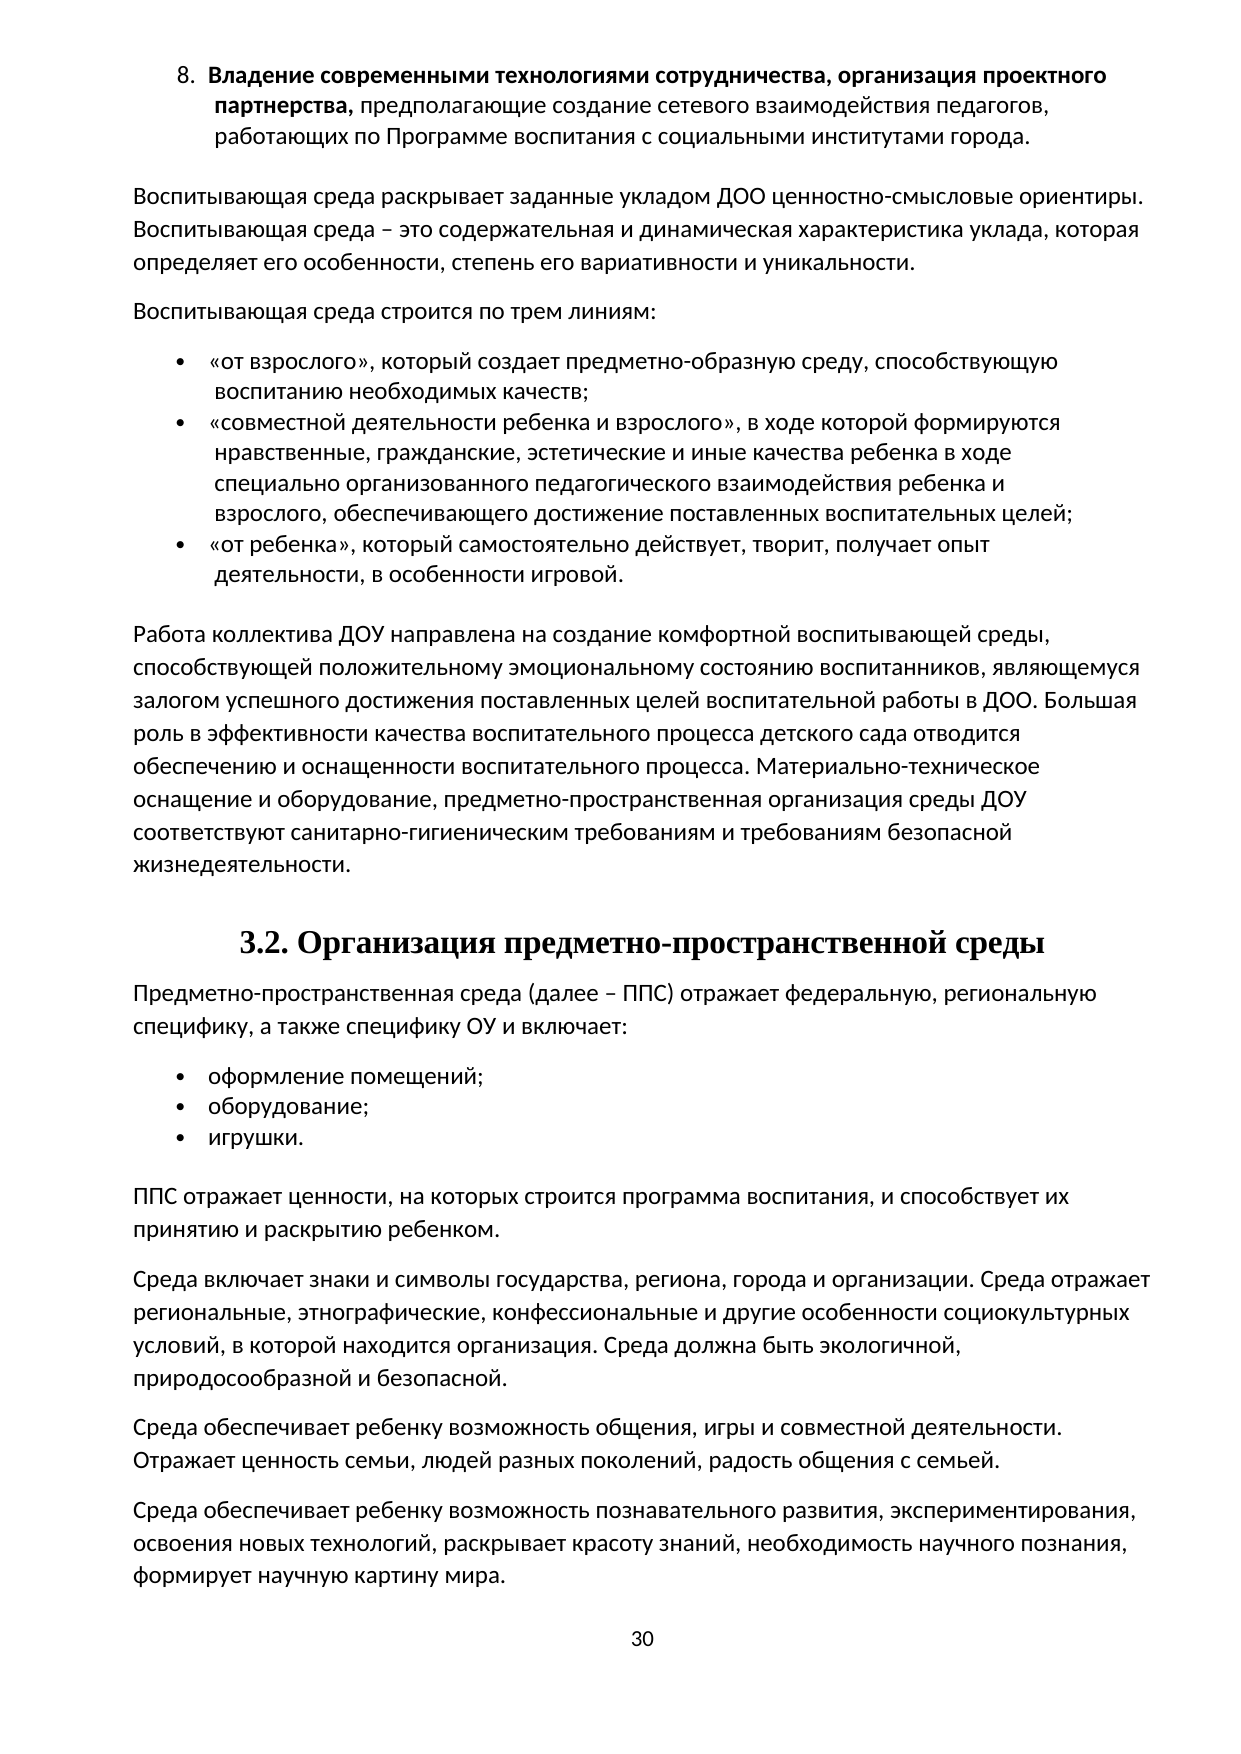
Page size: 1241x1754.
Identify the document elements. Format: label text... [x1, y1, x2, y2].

text Предметно-пространственная среда (далее – ППС) отражает федеральную, региональную специфику, а также специфику ОУ и включает: [133, 977, 1152, 1041]
list «от ребенка», который самостоятельно действует, творит, получает опыт деятельности, в особенности игровой. [177, 528, 1133, 589]
list игрушки. [177, 1121, 1133, 1151]
text Среда обеспечивает ребенку возможность общения, игры и совместной деятельности. Отражает ценность семьи, людей разных поколений, радость общения с семьей. [133, 1411, 1152, 1475]
text Воспитывающая среда раскрывает заданные укладом ДОО ценностно-смысловые ориентиры. Воспитывающая среда – это содержательная и динамическая характеристика уклада, которая определяет его особенности, степень его вариативности и уникальности. [133, 180, 1152, 276]
list Владение современными технологиями сотрудничества, организация проектного партнерства, предполагающие создание сетевого взаимодействия педагогов, работающих по Программе воспитания с социальными институтами города. [177, 59, 1133, 151]
list «совместной деятельности ребенка и взрослого», в ходе которой формируются нравственные, гражданские, эстетические и иные качества ребенка в ходе специально организованного педагогического взаимодействия ребенка и взрослого, обеспечивающего достижение поставленных воспитательных целей; [177, 406, 1133, 528]
list оформление помещений; [177, 1060, 1133, 1090]
text Воспитывающая среда строится по трем линиям: [133, 295, 1152, 326]
list «от взрослого», который создает предметно-образную среду, способствующую воспитанию необходимых качеств; [177, 345, 1133, 406]
text Среда обеспечивает ребенку возможность познавательного развития, экспериментирования, освоения новых технологий, раскрывает красоту знаний, необходимость научного познания, формирует научную картину мира. [133, 1494, 1152, 1590]
list оборудование; [177, 1090, 1133, 1121]
text 3.2. Организация предметно-пространственной среды [133, 898, 1152, 961]
text ППС отражает ценности, на которых строится программа воспитания, и способствует их принятию и раскрытию ребенком. [133, 1181, 1152, 1244]
text Среда включает знаки и символы государства, региона, города и организации. Среда отражает региональные, этнографические, конфессиональные и другие особенности социокультурных условий, в которой находится организация. Среда должна быть экологичной, природосообразной и безопасной. [133, 1263, 1152, 1392]
text Работа коллектива ДОУ направлена на создание комфортной воспитывающей среды, способствующей положительному эмоциональному состоянию воспитанников, являющемуся залогом успешного достижения поставленных целей воспитательной работы в ДОО. Большая роль в эффективности качества воспитательного процесса детского сада отводится обеспечению и оснащенности воспитательного процесса. Материально-техническое оснащение и оборудование, предметно-пространственная организация среды ДОУ соответствуют санитарно-гигиеническим требованиям и требованиям безопасной жизнедеятельности. [133, 618, 1152, 879]
